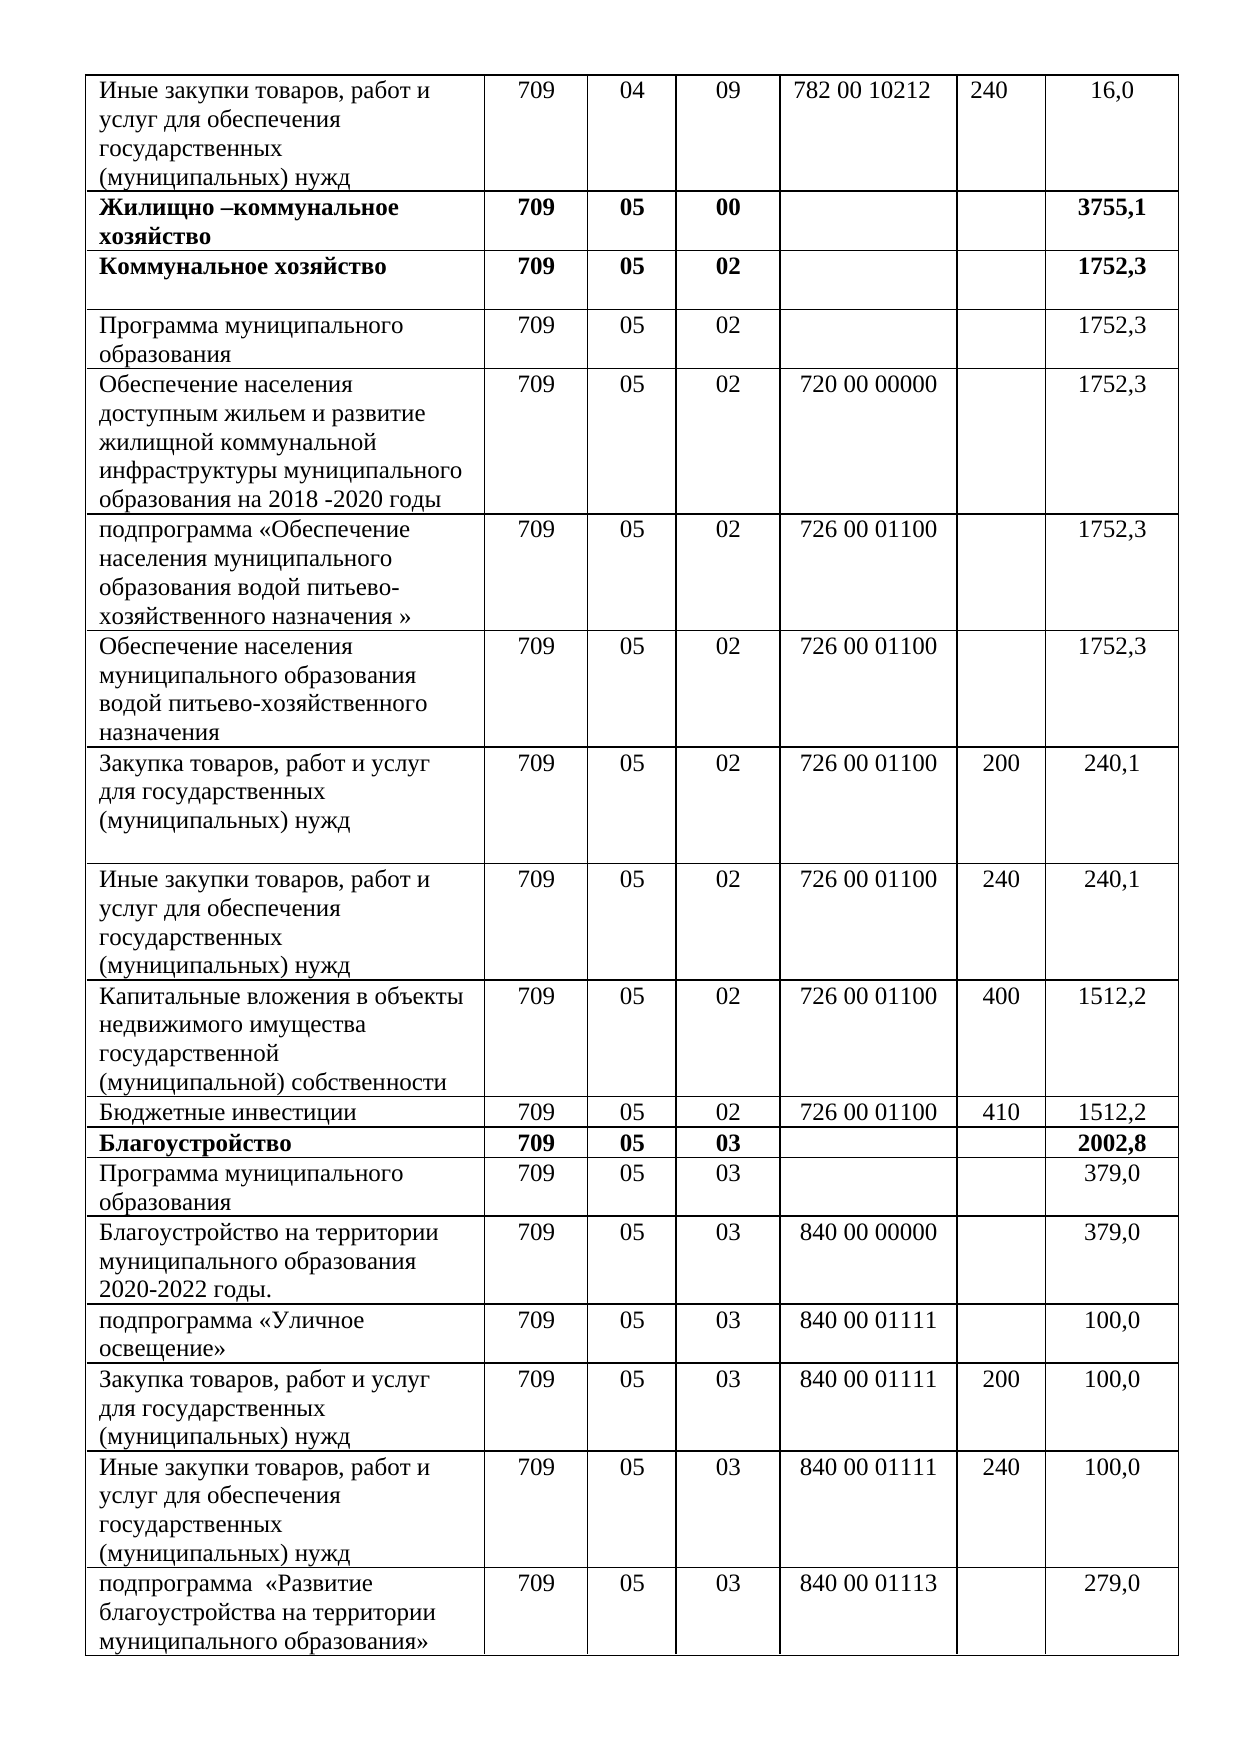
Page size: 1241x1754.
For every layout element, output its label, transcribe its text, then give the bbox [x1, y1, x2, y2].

table_cell [781, 251, 956, 308]
table_cell 100,0 [1046, 1305, 1178, 1362]
table_cell 709 [485, 310, 587, 368]
table_cell 709 [485, 748, 587, 863]
table_cell 100,0 [1046, 1452, 1178, 1567]
table_cell Иные закупки товаров, работ и услуг для обеспечения государственных (муниципальных) нужд [86, 76, 484, 190]
table_cell 709 [485, 1305, 587, 1362]
table_cell 02 [677, 748, 779, 863]
table_cell 279,0 [1046, 1568, 1178, 1654]
table_cell [958, 631, 1045, 746]
table_cell 03 [677, 1305, 779, 1362]
table_cell 709 [485, 192, 587, 249]
table_cell 1512,2 [1046, 981, 1178, 1096]
table_cell Закупка товаров, работ и услуг для государственных (муниципальных) нужд [86, 1363, 484, 1450]
table_cell 200 [958, 748, 1045, 863]
table_cell 02 [677, 981, 779, 1096]
table_cell 05 [588, 981, 675, 1096]
table_cell 03 [677, 1128, 779, 1156]
table_cell 709 [485, 1568, 587, 1654]
table_cell 726 00 01100 [781, 1097, 956, 1126]
table_cell 1752,3 [1046, 369, 1178, 513]
table_cell 1512,2 [1046, 1097, 1178, 1126]
table_cell 05 [588, 631, 675, 746]
table_cell 840 00 01111 [781, 1305, 956, 1362]
table_cell 840 00 01113 [781, 1568, 956, 1654]
table_cell 05 [588, 748, 675, 863]
table_cell 03 [677, 1568, 779, 1654]
table_cell 709 [485, 1364, 587, 1450]
table_cell 240,1 [1046, 864, 1178, 979]
table_cell [958, 1128, 1045, 1156]
table_cell [958, 310, 1045, 368]
table_cell 05 [588, 1452, 675, 1567]
table_cell Закупка товаров, работ и услуг для государственных (муниципальных) нужд [86, 747, 484, 863]
table_cell 02 [677, 1097, 779, 1126]
table_cell 726 00 01100 [781, 748, 956, 863]
table_cell 1752,3 [1046, 631, 1178, 746]
table_cell 09 [677, 76, 779, 190]
table_cell 709 [485, 1452, 587, 1567]
table_cell [958, 1217, 1045, 1303]
table_cell 240 [958, 1452, 1045, 1567]
table_cell 03 [677, 1217, 779, 1303]
table_cell [781, 310, 956, 368]
table_cell [958, 192, 1045, 249]
table_cell 05 [588, 1128, 675, 1156]
table_cell Коммунальное хозяйство [86, 251, 484, 308]
table_cell 03 [677, 1452, 779, 1567]
table_cell 05 [588, 1097, 675, 1126]
table_cell 379,0 [1046, 1158, 1178, 1215]
table_cell 410 [958, 1097, 1045, 1126]
table_cell 05 [588, 1217, 675, 1303]
table_cell 709 [485, 251, 587, 308]
table_cell 726 00 01100 [781, 515, 956, 629]
table_cell 05 [588, 1364, 675, 1450]
table_cell 00 [677, 192, 779, 249]
table_cell [958, 1158, 1045, 1215]
table_cell Бюджетные инвестиции [86, 1097, 484, 1126]
table_cell 240,1 [1046, 748, 1178, 863]
table_cell [958, 251, 1045, 308]
table_cell 379,0 [1046, 1217, 1178, 1303]
table_cell 02 [677, 369, 779, 513]
table_cell 1752,3 [1046, 310, 1178, 368]
table_cell Жилищно –коммунальное хозяйство [86, 191, 484, 249]
table_cell Программа муниципального образования [86, 1158, 484, 1215]
table_cell 400 [958, 981, 1045, 1096]
table_cell 02 [677, 515, 779, 629]
table_cell 02 [677, 631, 779, 746]
table_cell 726 00 01100 [781, 631, 956, 746]
table_cell 05 [588, 1158, 675, 1215]
table_cell [958, 369, 1045, 513]
table_cell Иные закупки товаров, работ и услуг для обеспечения государственных (муниципальных) нужд [86, 864, 484, 979]
table_cell 720 00 00000 [781, 369, 956, 513]
table_cell 840 00 01111 [781, 1364, 956, 1450]
table_cell 2002,8 [1046, 1128, 1178, 1156]
table_cell 1752,3 [1046, 515, 1178, 629]
table_cell [958, 515, 1045, 629]
table_cell [958, 1305, 1045, 1362]
table_cell 709 [485, 981, 587, 1096]
table_cell Обеспечение населения муниципального образования водой питьево-хозяйственного назначения [86, 631, 484, 746]
table_cell 840 00 00000 [781, 1217, 956, 1303]
table_cell [781, 1128, 956, 1156]
table_cell 709 [485, 864, 587, 979]
table_cell 200 [958, 1364, 1045, 1450]
table_cell 02 [677, 251, 779, 308]
table_cell 02 [677, 310, 779, 368]
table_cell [86, 1451, 484, 1567]
table_cell 726 00 01100 [781, 864, 956, 979]
table_cell Программа муниципального образования [86, 310, 484, 368]
table_cell 240 [958, 864, 1045, 979]
table_cell подпрограмма «Развитие благоустройства на территории муниципального образования» [86, 1568, 484, 1654]
table_cell 05 [588, 310, 675, 368]
table_cell подпрограмма «Уличное освещение» [86, 1304, 484, 1362]
table_cell 3755,1 [1046, 192, 1178, 249]
table_cell 05 [588, 369, 675, 513]
table_cell 05 [588, 1305, 675, 1362]
table_cell 02 [677, 864, 779, 979]
table_cell Капитальные вложения в объекты недвижимого имущества государственной (муниципальной) собственности [86, 980, 484, 1096]
table_cell Обеспечение населения доступным жильем и развитие жилищной коммунальной инфраструктуры муниципального образования на 2018 -2020 годы [86, 369, 484, 513]
table_cell 05 [588, 864, 675, 979]
table_cell 16,0 [1046, 76, 1178, 190]
table_cell 05 [588, 1568, 675, 1654]
table_cell 05 [588, 251, 675, 308]
table_cell Благоустройство [86, 1127, 484, 1156]
table_cell 709 [485, 631, 587, 746]
table_cell 709 [485, 1158, 587, 1215]
table_cell подпрограмма «Обеспечение населения муниципального образования водой питьево-хозяйственного назначения » [86, 514, 484, 629]
table_cell 03 [677, 1364, 779, 1450]
table_cell [958, 1568, 1045, 1654]
table_cell 782 00 10212 [781, 76, 956, 190]
table_cell 709 [485, 1217, 587, 1303]
table_cell 1752,3 [1046, 251, 1178, 308]
table_cell 840 00 01111 [781, 1452, 956, 1567]
table_cell 240 [958, 76, 1045, 190]
table_cell [781, 192, 956, 249]
table_cell 709 [485, 515, 587, 629]
table_cell 709 [485, 76, 587, 190]
table_cell 05 [588, 515, 675, 629]
table_cell Благоустройство на территории муниципального образования 2020-2022 годы. [86, 1216, 484, 1303]
table_cell 100,0 [1046, 1364, 1178, 1450]
table_cell 05 [588, 192, 675, 249]
table_cell 04 [588, 76, 675, 190]
table_cell 726 00 01100 [781, 981, 956, 1096]
table_cell 709 [485, 1097, 587, 1126]
table_cell 709 [485, 369, 587, 513]
table_cell [781, 1158, 956, 1215]
table_cell 709 [485, 1128, 587, 1156]
table_cell 03 [677, 1158, 779, 1215]
